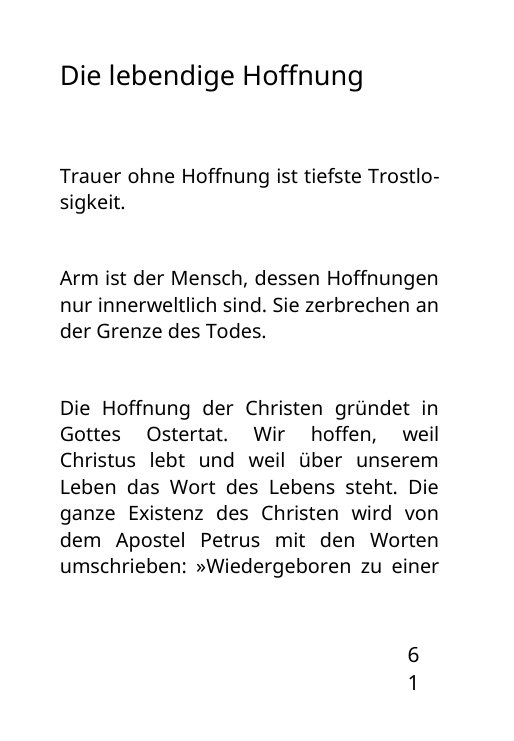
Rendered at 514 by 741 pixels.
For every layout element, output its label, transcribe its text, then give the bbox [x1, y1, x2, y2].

text Arm ist der Mensch, dessen Hoffnungen nur innerweltlich sind. Sie zerbrechen an der Grenze des Todes. [59, 264, 439, 344]
subtitle Die lebendige Hoffnung [59, 64, 481, 91]
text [59, 394, 439, 579]
text Trauer ohne Hoffnung ist tiefste Trostlosigkeit. [59, 163, 439, 215]
